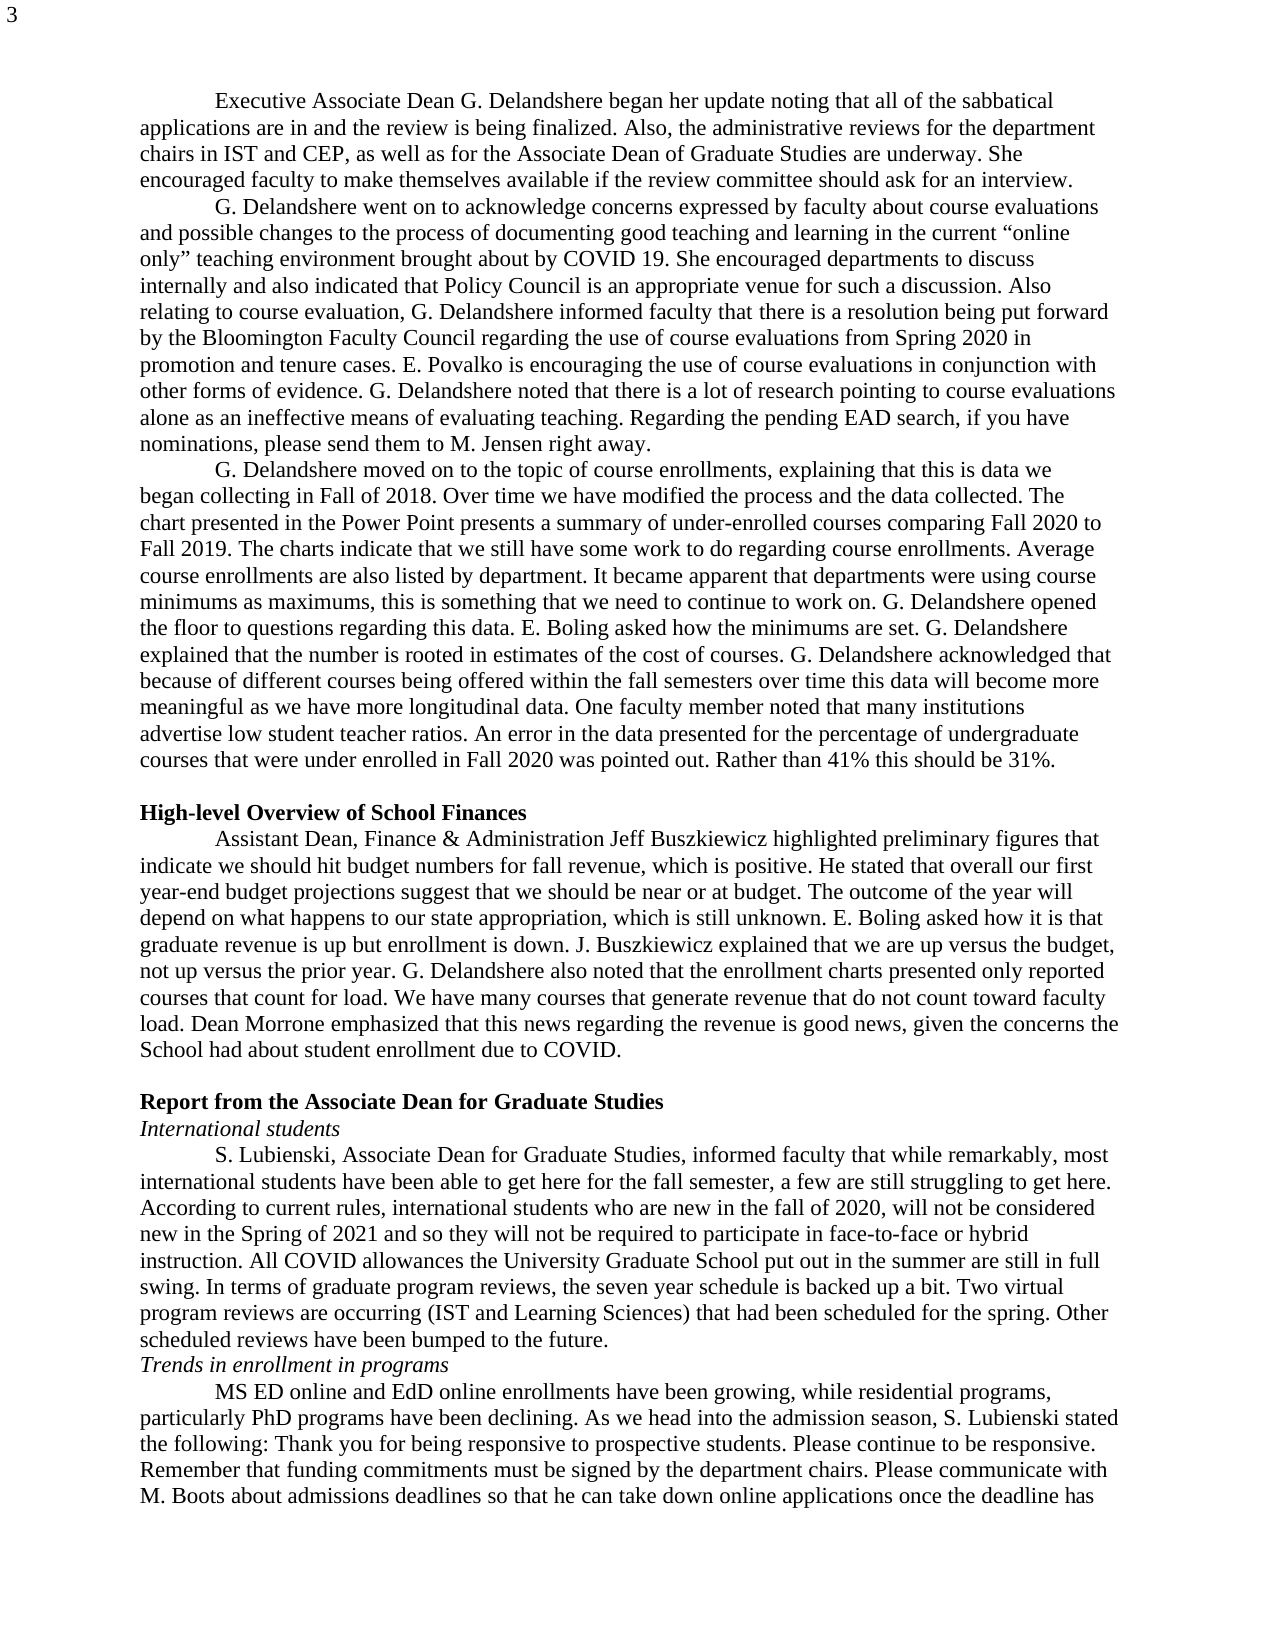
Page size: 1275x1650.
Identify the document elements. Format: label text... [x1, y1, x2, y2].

text G. Delandshere went on to acknowledge concerns expressed by faculty about course evaluations and possible changes to the process of documenting good teaching and learning in the current “online only” teaching environment brought about by COVID 19. She encouraged departments to discuss internally and also indicated that Policy Council is an appropriate venue for such a discussion. Also relating to course evaluation, G. Delandshere informed faculty that there is a resolution being put forward by the Bloomington Faculty Council regarding the use of course evaluations from Spring 2020 in promotion and tenure cases. E. Povalko is encouraging the use of course evaluations in conjunction with other forms of evidence. G. Delandshere noted that there is a lot of research pointing to course evaluations alone as an ineffective means of evaluating teaching. Regarding the pending EAD search, if you have nominations, please send them to M. Jensen right away. [139, 193, 1118, 456]
text S. Lubienski, Associate Dean for Graduate Studies, informed faculty that while remarkably, most international students have been able to get here for the fall semester, a few are still struggling to get here. According to current rules, international students who are new in the fall of 2020, will not be considered new in the Spring of 2021 and so they will not be required to participate in face-to-face or hybrid instruction. All COVID allowances the University Graduate School put out in the summer are still in full swing. In terms of graduate program reviews, the seven year schedule is backed up a bit. Two virtual program reviews are occurring (IST and Learning Sciences) that had been scheduled for the spring. Other scheduled reviews have been bumped to the future. [139, 1141, 1129, 1352]
text MS ED online and EdD online enrollments have been growing, while residential programs, particularly PhD programs have been declining. As we head into the admission season, S. Lubienski stated the following: Thank you for being responsive to prospective students. Please continue to be responsive. [139, 1378, 1129, 1457]
text International students [139, 1115, 1129, 1141]
subtitle High-level Overview of School Finances [139, 799, 1129, 825]
text G. Delandshere moved on to the topic of course enrollments, explaining that this is data we began collecting in Fall of 2018. Over time we have modified the process and the data collected. The chart presented in the Power Point presents a summary of under-enrolled courses comparing Fall 2020 to Fall 2019. The charts indicate that we still have some work to do regarding course enrollments. Average course enrollments are also listed by department. It became apparent that departments were using course minimums as maximums, this is something that we need to continue to work on. G. Delandshere opened the floor to questions regarding this data. E. Boling asked how the minimums are set. G. Delandshere explained that the number is rooted in estimates of the cost of courses. G. Delandshere acknowledged that because of different courses being offered within the fall semesters over time this data will become more meaningful as we have more longitudinal data. One faculty member noted that many institutions advertise low student teacher ratios. An error in the data presented for the percentage of undergraduate courses that were under enrolled in Fall 2020 was pointed out. Rather than 41% this should be 31%. [139, 456, 1112, 772]
text Trends in enrollment in programs [139, 1352, 1129, 1378]
text Executive Associate Dean G. Delandshere began her update noting that all of the sabbatical applications are in and the review is being finalized. Also, the administrative reviews for the department chairs in IST and CEP, as well as for the Associate Dean of Graduate Studies are underway. She encouraged faculty to make themselves available if the review committee should ask for an interview. [139, 87, 1118, 193]
text Remember that funding commitments must be signed by the department chairs. Please communicate with [139, 1457, 1129, 1483]
subtitle Report from the Associate Dean for Graduate Studies [139, 1089, 1129, 1115]
text M. Boots about admissions deadlines so that he can take down online applications once the deadline has [139, 1483, 1129, 1509]
text Assistant Dean, Finance & Administration Jeff Buszkiewicz highlighted preliminary figures that indicate we should hit budget numbers for fall revenue, which is positive. He stated that overall our first year-end budget projections suggest that we should be near or at budget. The outcome of the year will depend on what happens to our state appropriation, which is still unknown. E. Boling asked how it is that graduate revenue is up but enrollment is down. J. Buszkiewicz explained that we are up versus the budget, not up versus the prior year. G. Delandshere also noted that the enrollment charts presented only reported courses that count for load. We have many courses that generate revenue that do not count toward faculty load. Dean Morrone emphasized that this news regarding the revenue is good news, given the concerns the School had about student enrollment due to COVID. [139, 825, 1118, 1063]
